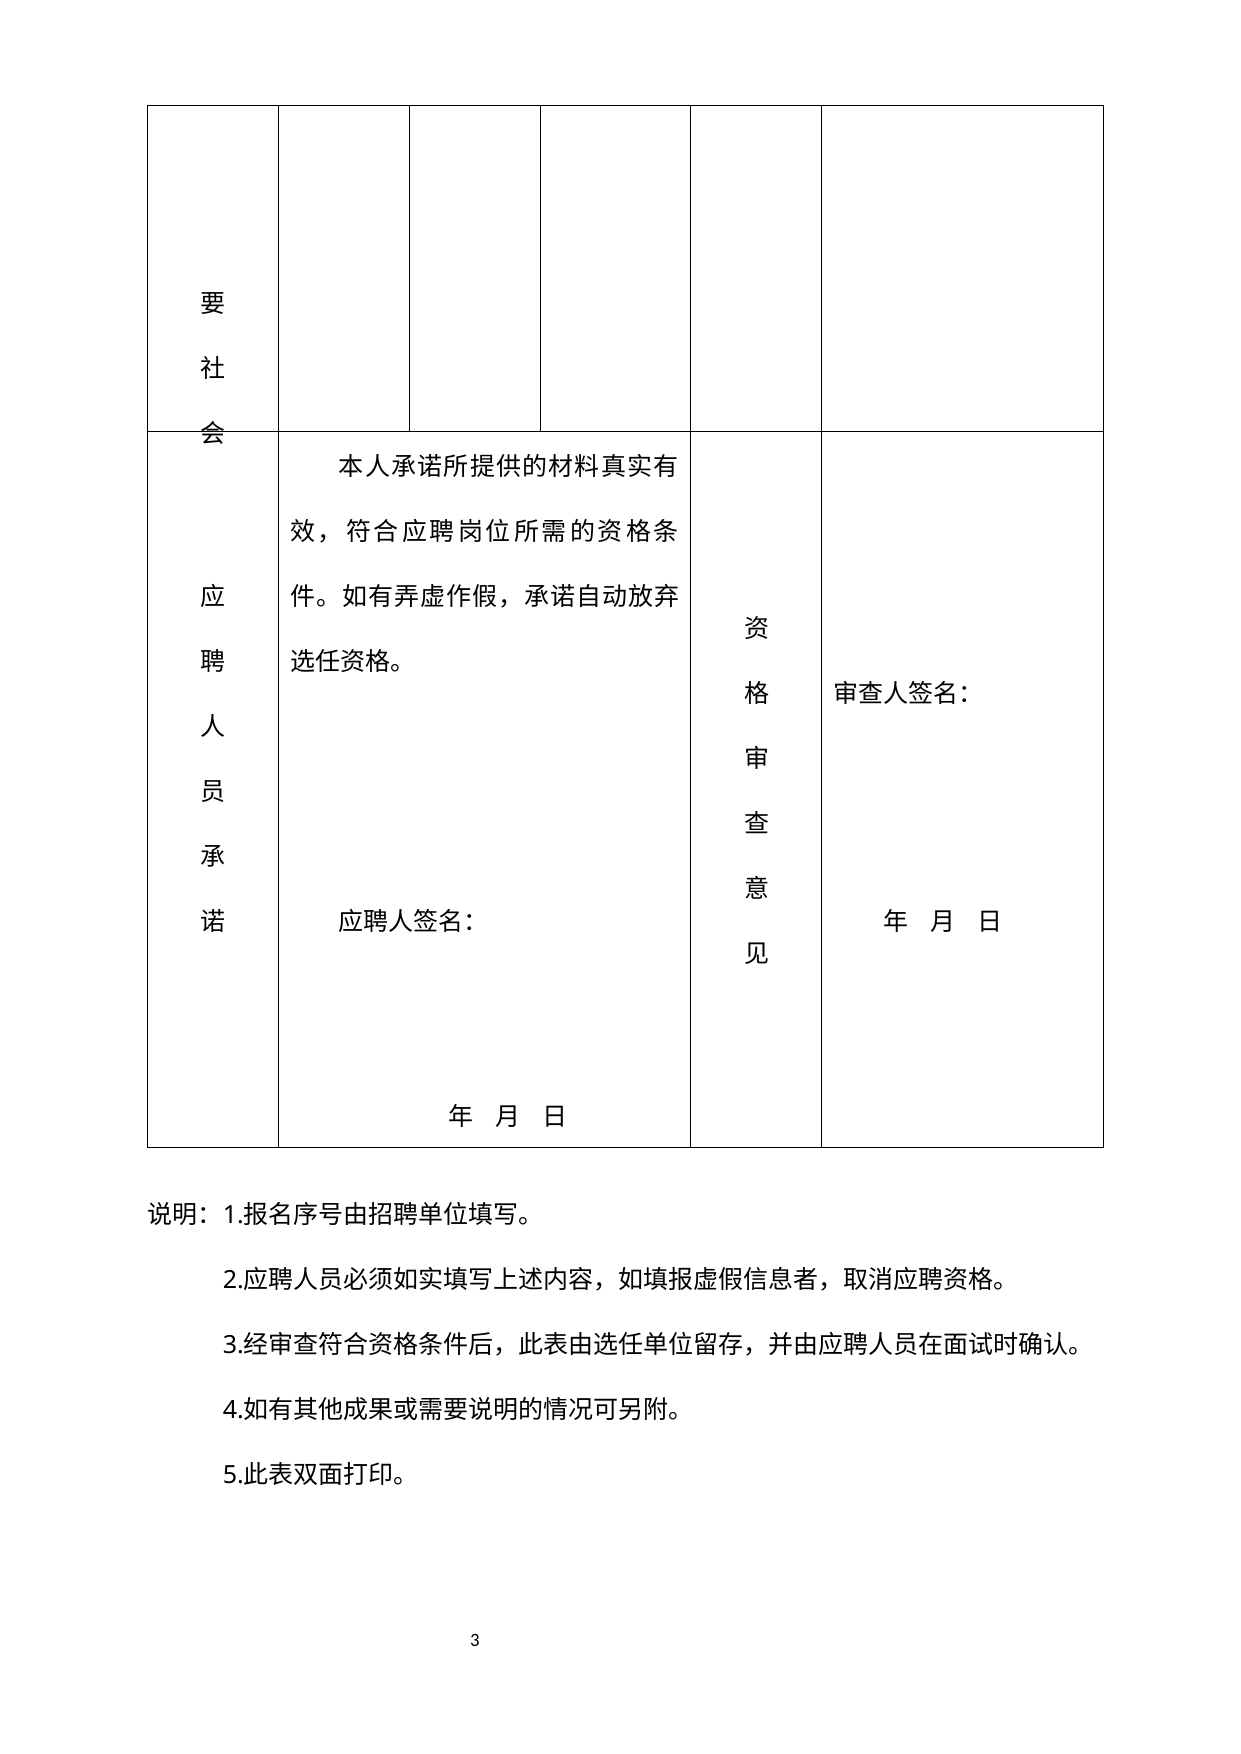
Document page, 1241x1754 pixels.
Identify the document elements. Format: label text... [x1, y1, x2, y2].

table_cell [541, 106, 690, 431]
table_cell 资 格 审 查 意 见 [691, 432, 821, 1147]
table_cell [279, 106, 409, 431]
table_cell 本人承诺所提供的材料真实有效，符合应聘岗位所需的资格条件。如有弄虚作假，承诺自动放弃选任资格。 应聘人签名： 年 月 日 [279, 432, 690, 1147]
text 4.如有其他成果或需要说明的情况可另附。 [148, 1375, 1093, 1440]
table_cell 应 聘 人 员 承 诺 [148, 432, 278, 1147]
text 5.此表双面打印。 [148, 1440, 1093, 1505]
table_cell 审查人签名： 年 月 日 [822, 432, 1103, 1147]
text 3.经审查符合资格条件后，此表由选任单位留存，并由应聘人员在面试时确认。 [148, 1310, 1093, 1375]
table_cell [691, 106, 821, 431]
text 说明：1.报名序号由招聘单位填写。 [148, 1180, 1093, 1245]
text 2.应聘人员必须如实填写上述内容，如填报虚假信息者，取消应聘资格。 [148, 1245, 1093, 1310]
table_cell [410, 106, 540, 431]
table_cell [822, 106, 1103, 431]
